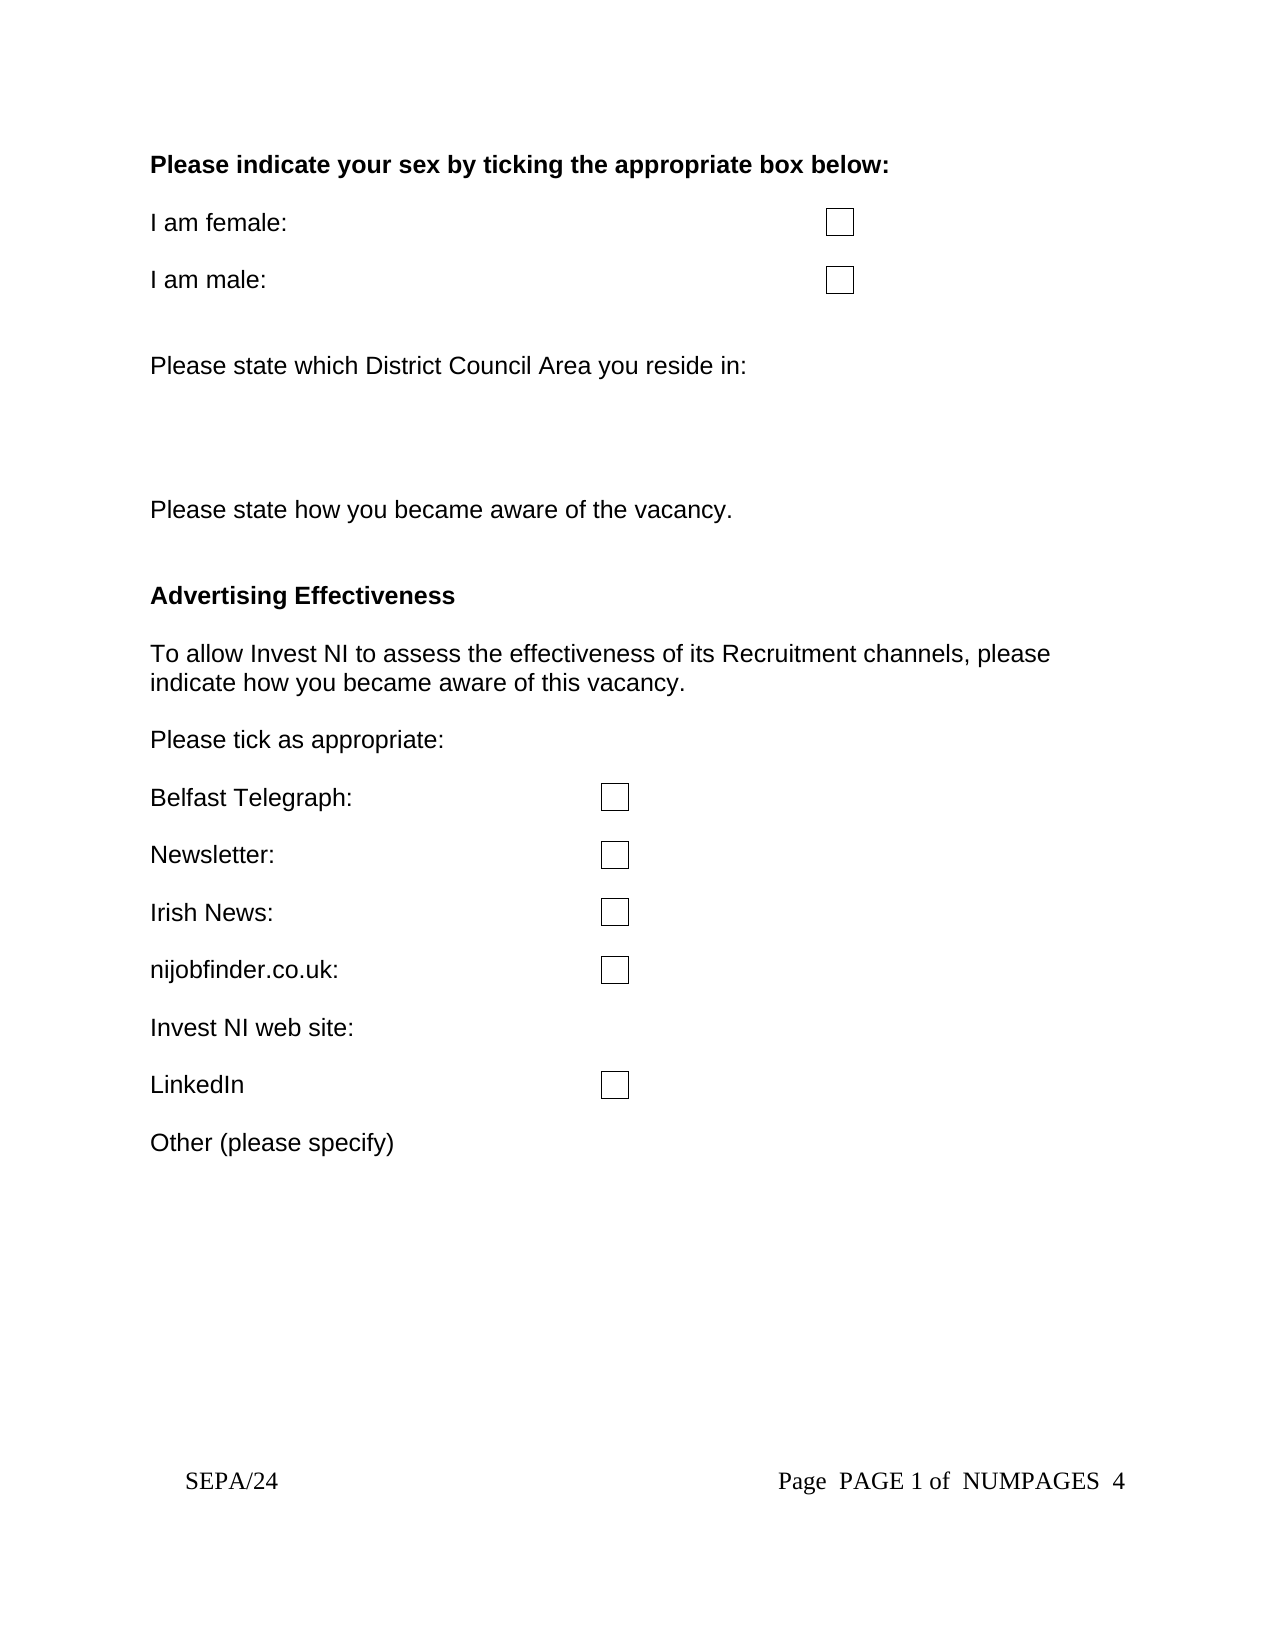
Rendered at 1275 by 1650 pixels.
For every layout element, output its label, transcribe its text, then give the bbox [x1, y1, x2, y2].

text nijobfinder.co.uk: [150, 955, 1125, 984]
text Invest NI web site: [150, 1012, 1125, 1041]
text Please tick as appropriate: [150, 725, 1125, 754]
text Please state how you became aware of the vacancy. [150, 495, 1125, 524]
text Other (please specify) [150, 1127, 1125, 1156]
text To allow Invest NI to assess the effectiveness of its Recruitment channels, please indicate how you became aware of this vacancy. [150, 639, 1125, 696]
text LinkedIn [150, 1070, 1125, 1099]
text Please indicate your sex by ticking the appropriate box below: [150, 150, 1125, 179]
text Newsletter: [150, 840, 1125, 869]
text I am female: [150, 207, 1125, 236]
text I am male: [150, 265, 1125, 294]
text Please state which District Council Area you reside in: [150, 351, 1125, 380]
text Advertising Effectiveness [150, 581, 1125, 610]
text Belfast Telegraph: [150, 782, 1125, 811]
text Irish News: [150, 897, 1125, 926]
